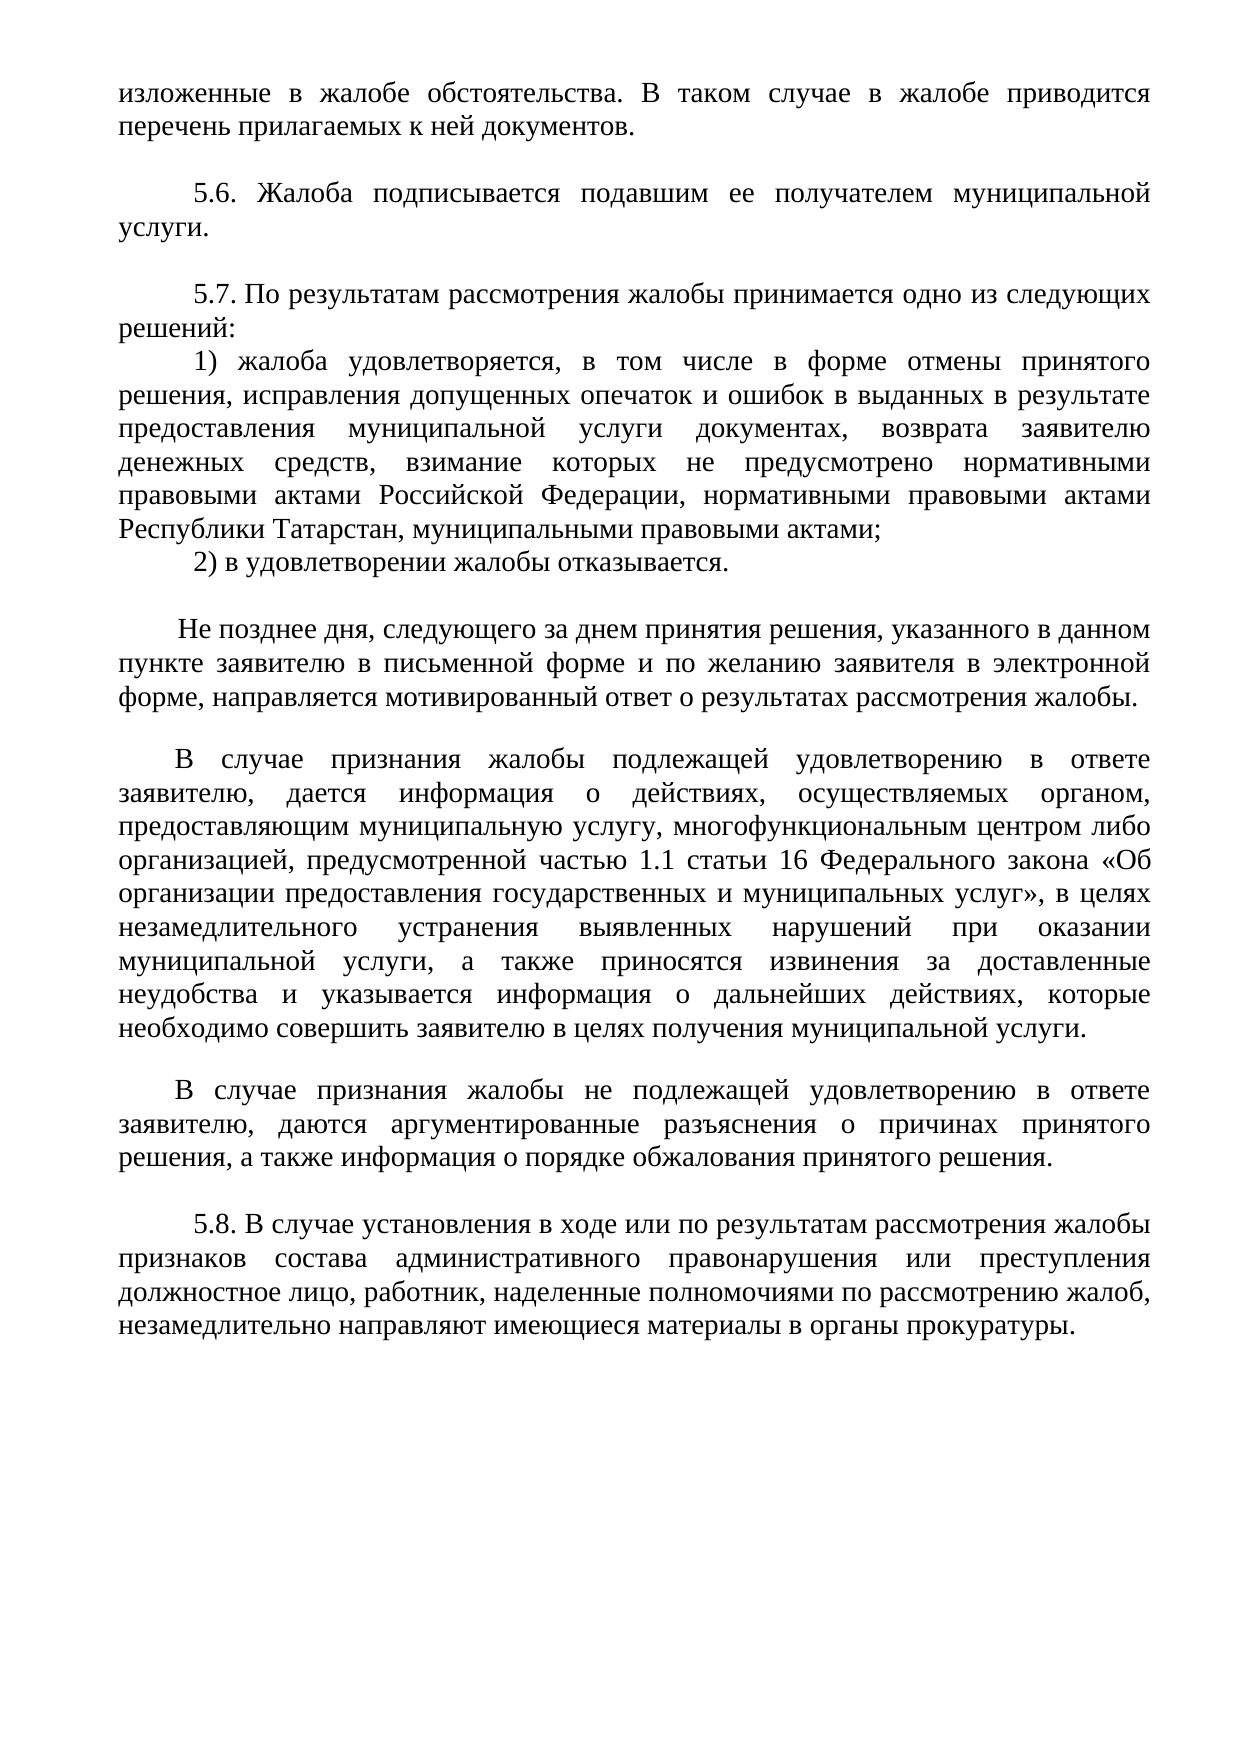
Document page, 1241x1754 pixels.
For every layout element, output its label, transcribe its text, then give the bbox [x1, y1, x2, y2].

text 5.7. По результатам рассмотрения жалобы принимается одно из следующих решений: [118, 276, 1152, 343]
text 5.8. В случае установления в ходе или по результатам рассмотрения жалобы признаков состава административного правонарушения или преступления должностное лицо, работник, наделенные полномочиями по рассмотрению жалоб, незамедлительно направляют имеющиеся материалы в органы прокуратуры. [118, 1207, 1152, 1341]
text 1) жалоба удовлетворяется, в том числе в форме отмены принятого решения, исправления допущенных опечаток и ошибок в выданных в результате предоставления муниципальной услуги документах, возврата заявителю денежных средств, взимание которых не предусмотрено нормативными правовыми актами Российской Федерации, нормативными правовыми актами Республики Татарстан, муниципальными правовыми актами; [118, 343, 1152, 544]
text 2) в удовлетворении жалобы отказывается. [118, 544, 1152, 578]
text В случае признания жалобы подлежащей удовлетворению в ответе заявителю, дается информация о действиях, осуществляемых органом, предоставляющим муниципальную услугу, многофункциональным центром либо организацией, предусмотренной частью 1.1 статьи 16 Федерального закона «Об организации предоставления государственных и муниципальных услуг», в целях незамедлительного устранения выявленных нарушений при оказании муниципальной услуги, а также приносятся извинения за доставленные неудобства и указывается информация о дальнейших действиях, которые необходимо совершить заявителю в целях получения муниципальной услуги. [118, 741, 1152, 1043]
text В случае признания жалобы не подлежащей удовлетворению в ответе заявителю, даются аргументированные разъяснения о причинах принятого решения, а также информация о порядке обжалования принятого решения. [118, 1072, 1152, 1173]
text 5.6. Жалоба подписывается подавшим ее получателем муниципальной услуги. [118, 176, 1152, 243]
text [118, 75, 1152, 142]
text Не позднее дня, следующего за днем принятия решения, указанного в данном пункте заявителю в письменной форме и по желанию заявителя в электронной форме, направляется мотивированный ответ о результатах рассмотрения жалобы. [118, 612, 1152, 712]
